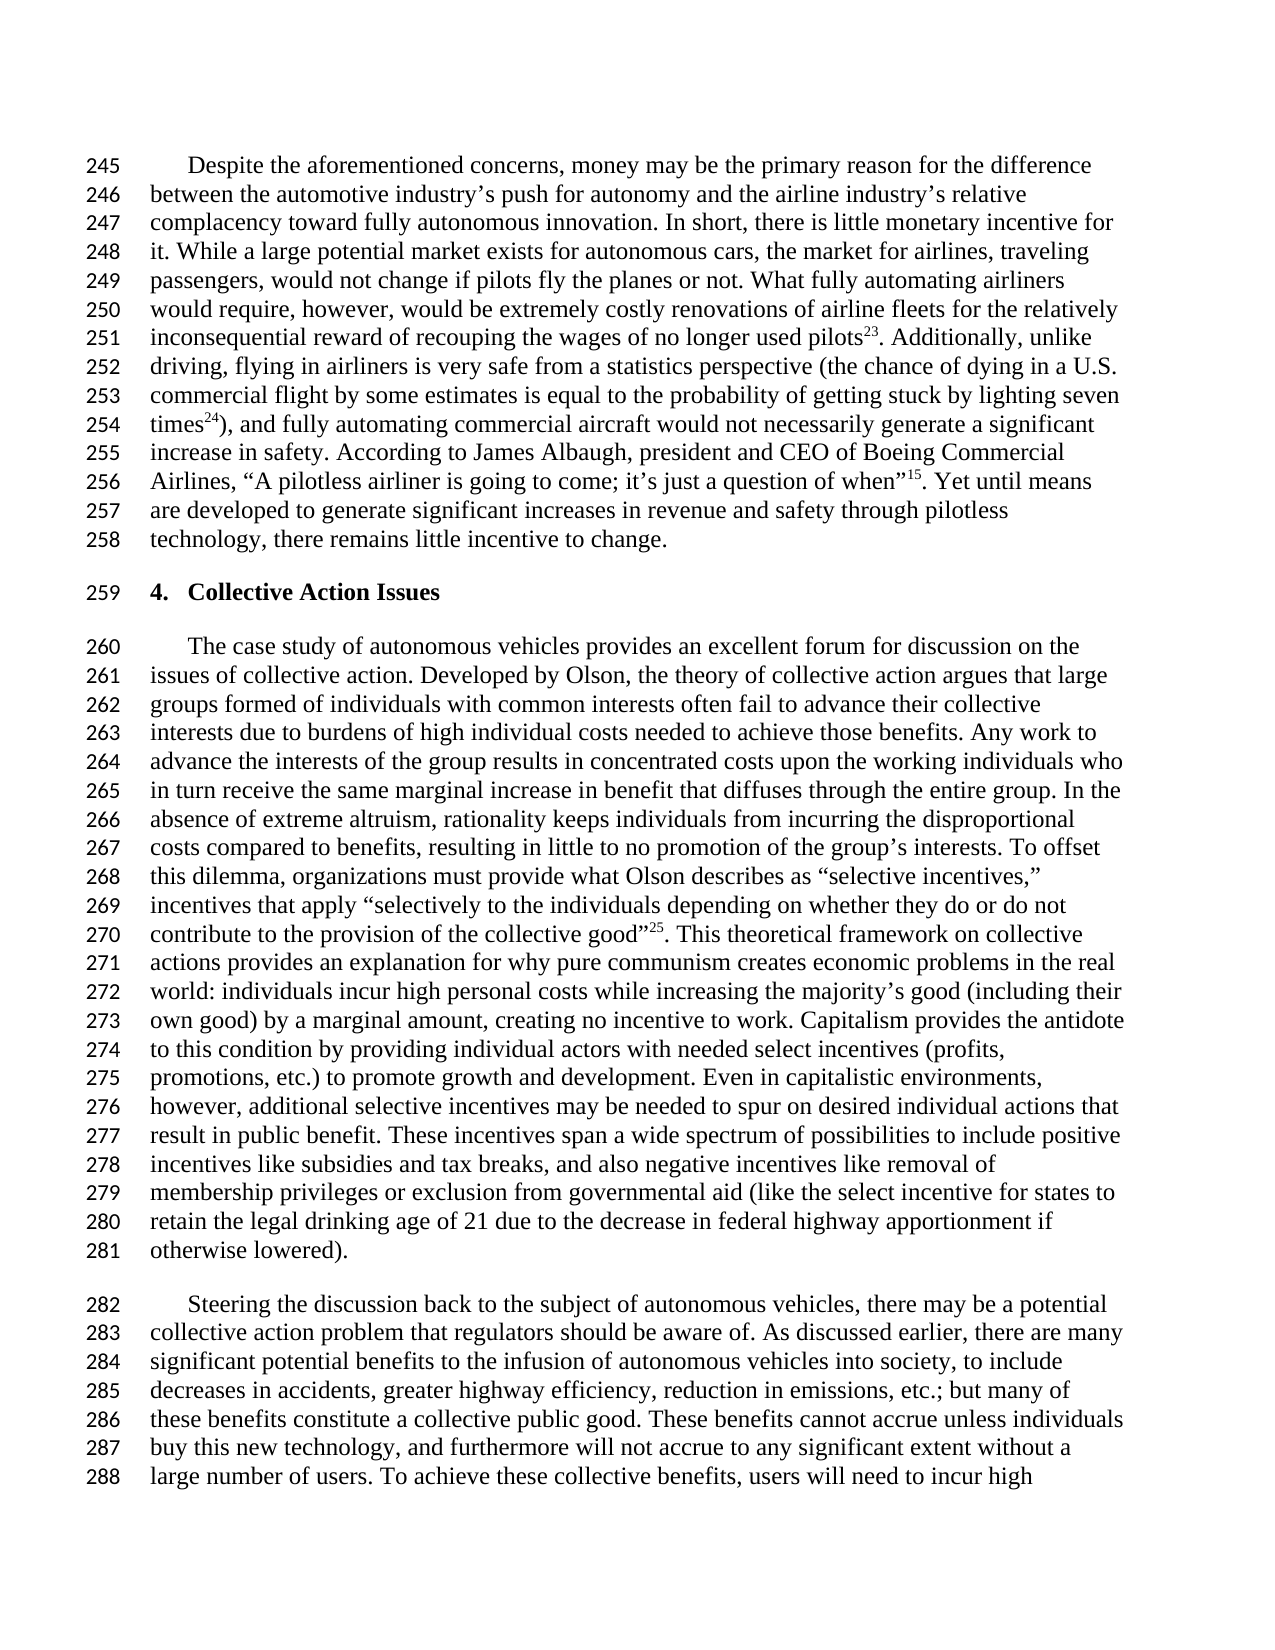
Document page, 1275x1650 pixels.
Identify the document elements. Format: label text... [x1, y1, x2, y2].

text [150, 1289, 1125, 1490]
list Collective Action Issues [150, 577, 1125, 606]
text The case study of autonomous vehicles provides an excellent forum for discussion on the issues of collective action. Developed by Olson, the theory of collective action argues that large groups formed of individuals with common interests often fail to advance their collective interests due to burdens of high individual costs needed to achieve those benefits. Any work to advance the interests of the group results in concentrated costs upon the working individuals who in turn receive the same marginal increase in benefit that diffuses through the entire group. In the absence of extreme altruism, rationality keeps individuals from incurring the disproportional costs compared to benefits, resulting in little to no promotion of the group’s interests. To offset this dilemma, organizations must provide what Olson describes as “selective incentives,” incentives that apply “selectively to the individuals depending on whether they do or do not contribute to the provision of the collective good”. This theoretical framework on collective actions provides an explanation for why pure communism creates economic problems in the real world: individuals incur high personal costs while increasing the majority’s good (including their own good) by a marginal amount, creating no incentive to work. Capitalism provides the antidote to this condition by providing individual actors with needed select incentives (profits, promotions, etc.) to promote growth and development. Even in capitalistic environments, however, additional selective incentives may be needed to spur on desired individual actions that result in public benefit. These incentives span a wide spectrum of possibilities to include positive incentives like subsidies and tax breaks, and also negative incentives like removal of membership privileges or exclusion from governmental aid (like the select incentive for states to retain the legal drinking age of 21 due to the decrease in federal highway apportionment if otherwise lowered). [150, 631, 1125, 1264]
text Despite the aforementioned concerns, money may be the primary reason for the difference between the automotive industry’s push for autonomy and the airline industry’s relative complacency toward fully autonomous innovation. In short, there is little monetary incentive for it. While a large potential market exists for autonomous cars, the market for airlines, traveling passengers, would not change if pilots fly the planes or not. What fully automating airliners would require, however, would be extremely costly renovations of airline fleets for the relatively inconsequential reward of recouping the wages of no longer used pilots. Additionally, unlike driving, flying in airliners is very safe from a statistics perspective (the chance of dying in a U.S. commercial flight by some estimates is equal to the probability of getting stuck by lighting seven times), and fully automating commercial aircraft would not necessarily generate a significant increase in safety. According to James Albaugh, president and CEO of Boeing Commercial Airlines, “A pilotless airliner is going to come; it’s just a question of when”15. Yet until means are developed to generate significant increases in revenue and safety through pilotless technology, there remains little incentive to change. [150, 150, 1125, 552]
